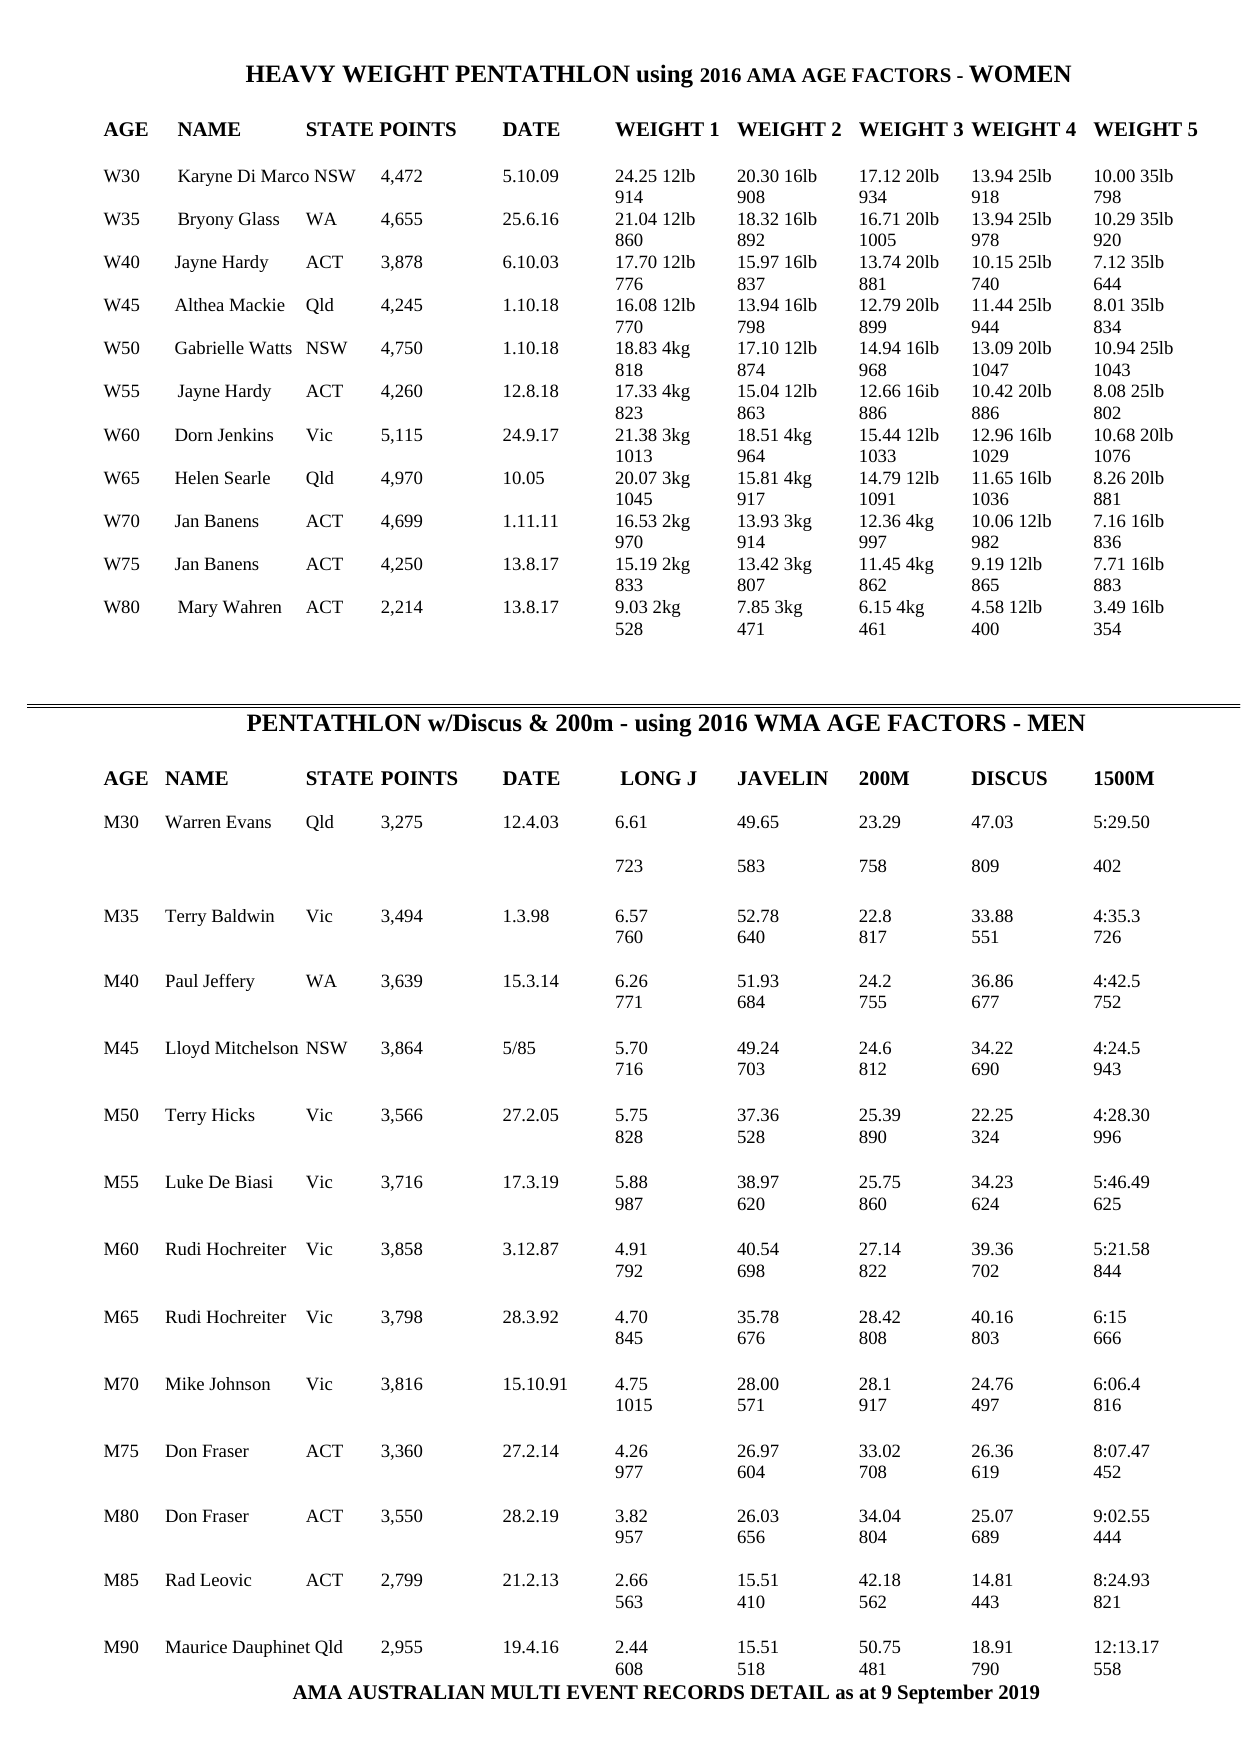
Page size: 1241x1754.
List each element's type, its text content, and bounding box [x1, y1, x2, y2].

text 860 892 1005 978 920 [27, 229, 1240, 251]
text AGE NAME STATE POINTS DATE LONG J JAVELIN 200M DISCUS 1500M [27, 766, 1240, 790]
text 528 471 461 400 354 [27, 617, 1240, 704]
text 914 908 934 918 798 [27, 186, 1240, 208]
text M40 Paul Jeffery WA 3,639 15.3.14 6.26 51.93 24.2 36.86 4:42.5 [27, 969, 1240, 991]
text M30 Warren Evans Qld 3,275 12.4.03 6.61 49.65 23.29 47.03 5:29.50 [27, 811, 1240, 854]
text W50 Gabrielle Watts NSW 4,750 1.10.18 18.83 4kg 17.10 12lb 14.94 16lb 13.09 20lb 10.94 25lb [27, 337, 1240, 359]
text PENTATHLON w/Discus & 200m - using 2016 WMA AGE FACTORS - MEN [27, 708, 1240, 737]
text 828 528 890 324 996 [27, 1126, 1240, 1147]
text W65 Helen Searle Qld 4,970 10.05 20.07 3kg 15.81 4kg 14.79 12lb 11.65 16lb 8.26 20lb [27, 467, 1240, 488]
text W30 Karyne Di Marco NSW 4,472 5.10.09 24.25 12lb 20.30 16lb 17.12 20lb 13.94 25lb 10.00 35lb [27, 165, 1240, 186]
text W55 Jayne Hardy ACT 4,260 12.8.18 17.33 4kg 15.04 12lb 12.66 16ib 10.42 20lb 8.08 25lb [27, 380, 1240, 402]
text 770 798 899 944 834 [27, 316, 1240, 337]
text HEAVY WEIGHT PENTATHLON using 2016 AMA AGE FACTORS - WOMEN [118, 59, 1199, 88]
text W75 Jan Banens ACT 4,250 13.8.17 15.19 2kg 13.42 3kg 11.45 4kg 9.19 12lb 7.71 16lb [27, 553, 1240, 574]
text 716 703 812 690 943 [27, 1058, 1240, 1080]
text 1013 964 1033 1029 1076 [27, 445, 1240, 467]
text 818 874 968 1047 1043 [27, 359, 1240, 380]
text 833 807 862 865 883 [27, 574, 1240, 596]
text 823 863 886 886 802 [27, 402, 1240, 423]
text M80 Don Fraser ACT 3,550 28.2.19 3.82 26.03 34.04 25.07 9:02.55 [27, 1504, 1240, 1526]
text 1045 917 1091 1036 881 [27, 488, 1240, 510]
text 977 604 708 619 452 [27, 1461, 1240, 1483]
text 771 684 755 677 752 [27, 991, 1240, 1013]
text M35 Terry Baldwin Vic 3,494 1.3.98 6.57 52.78 22.8 33.88 4:35.3 [27, 905, 1240, 926]
text 776 837 881 740 644 [27, 272, 1240, 294]
text W60 Dorn Jenkins Vic 5,115 24.9.17 21.38 3kg 18.51 4kg 15.44 12lb 12.96 16lb 10.68 20lb [27, 423, 1240, 445]
text 760 640 817 551 726 [27, 926, 1240, 948]
text 792 698 822 702 844 [27, 1260, 1240, 1281]
text 987 620 860 624 625 [27, 1193, 1240, 1214]
text 563 410 562 443 821 [27, 1591, 1240, 1612]
text M50 Terry Hicks Vic 3,566 27.2.05 5.75 37.36 25.39 22.25 4:28.30 [27, 1104, 1240, 1126]
text M85 Rad Leovic ACT 2,799 21.2.13 2.66 15.51 42.18 14.81 8:24.93 [27, 1569, 1240, 1591]
text W70 Jan Banens ACT 4,699 1.11.11 16.53 2kg 13.93 3kg 12.36 4kg 10.06 12lb 7.16 16lb [27, 510, 1240, 531]
text M70 Mike Johnson Vic 3,816 15.10.91 4.75 28.00 28.1 24.76 6:06.4 [27, 1373, 1240, 1394]
text 845 676 808 803 666 [27, 1327, 1240, 1349]
text 957 656 804 689 444 [27, 1526, 1240, 1548]
text M55 Luke De Biasi Vic 3,716 17.3.19 5.88 38.97 25.75 34.23 5:46.49 [27, 1171, 1240, 1193]
text AMA AUSTRALIAN MULTI EVENT RECORDS DETAIL as at 9 September 2019 [27, 1679, 1240, 1704]
text W35 Bryony Glass WA 4,655 25.6.16 21.04 12lb 18.32 16lb 16.71 20lb 13.94 25lb 10.29 35lb [27, 208, 1240, 229]
text M65 Rudi Hochreiter Vic 3,798 28.3.92 4.70 35.78 28.42 40.16 6:15 [27, 1306, 1240, 1327]
text W80 Mary Wahren ACT 2,214 13.8.17 9.03 2kg 7.85 3kg 6.15 4kg 4.58 12lb 3.49 16lb [27, 596, 1240, 617]
text M45 Lloyd Mitchelson NSW 3,864 5/85 5.70 49.24 24.6 34.22 4:24.5 [27, 1037, 1240, 1058]
text W40 Jayne Hardy ACT 3,878 6.10.03 17.70 12lb 15.97 16lb 13.74 20lb 10.15 25lb 7.12 35lb [27, 251, 1240, 272]
text AGE NAME STATE POINTS DATE WEIGHT 1 WEIGHT 2 WEIGHT 3 WEIGHT 4 WEIGHT 5 [27, 117, 1240, 141]
text 723 583 758 809 402 [27, 854, 1240, 876]
text M75 Don Fraser ACT 3,360 27.2.14 4.26 26.97 33.02 26.36 8:07.47 [27, 1440, 1240, 1461]
text W45 Althea Mackie Qld 4,245 1.10.18 16.08 12lb 13.94 16lb 12.79 20lb 11.44 25lb 8.01 35lb [27, 294, 1240, 316]
text M90 Maurice Dauphinet Qld 2,955 19.4.16 2.44 15.51 50.75 18.91 12:13.17 [27, 1636, 1240, 1658]
text 608 518 481 790 558 [27, 1658, 1240, 1679]
text 970 914 997 982 836 [27, 531, 1240, 553]
text 1015 571 917 497 816 [27, 1394, 1240, 1416]
text M60 Rudi Hochreiter Vic 3,858 3.12.87 4.91 40.54 27.14 39.36 5:21.58 [27, 1238, 1240, 1260]
